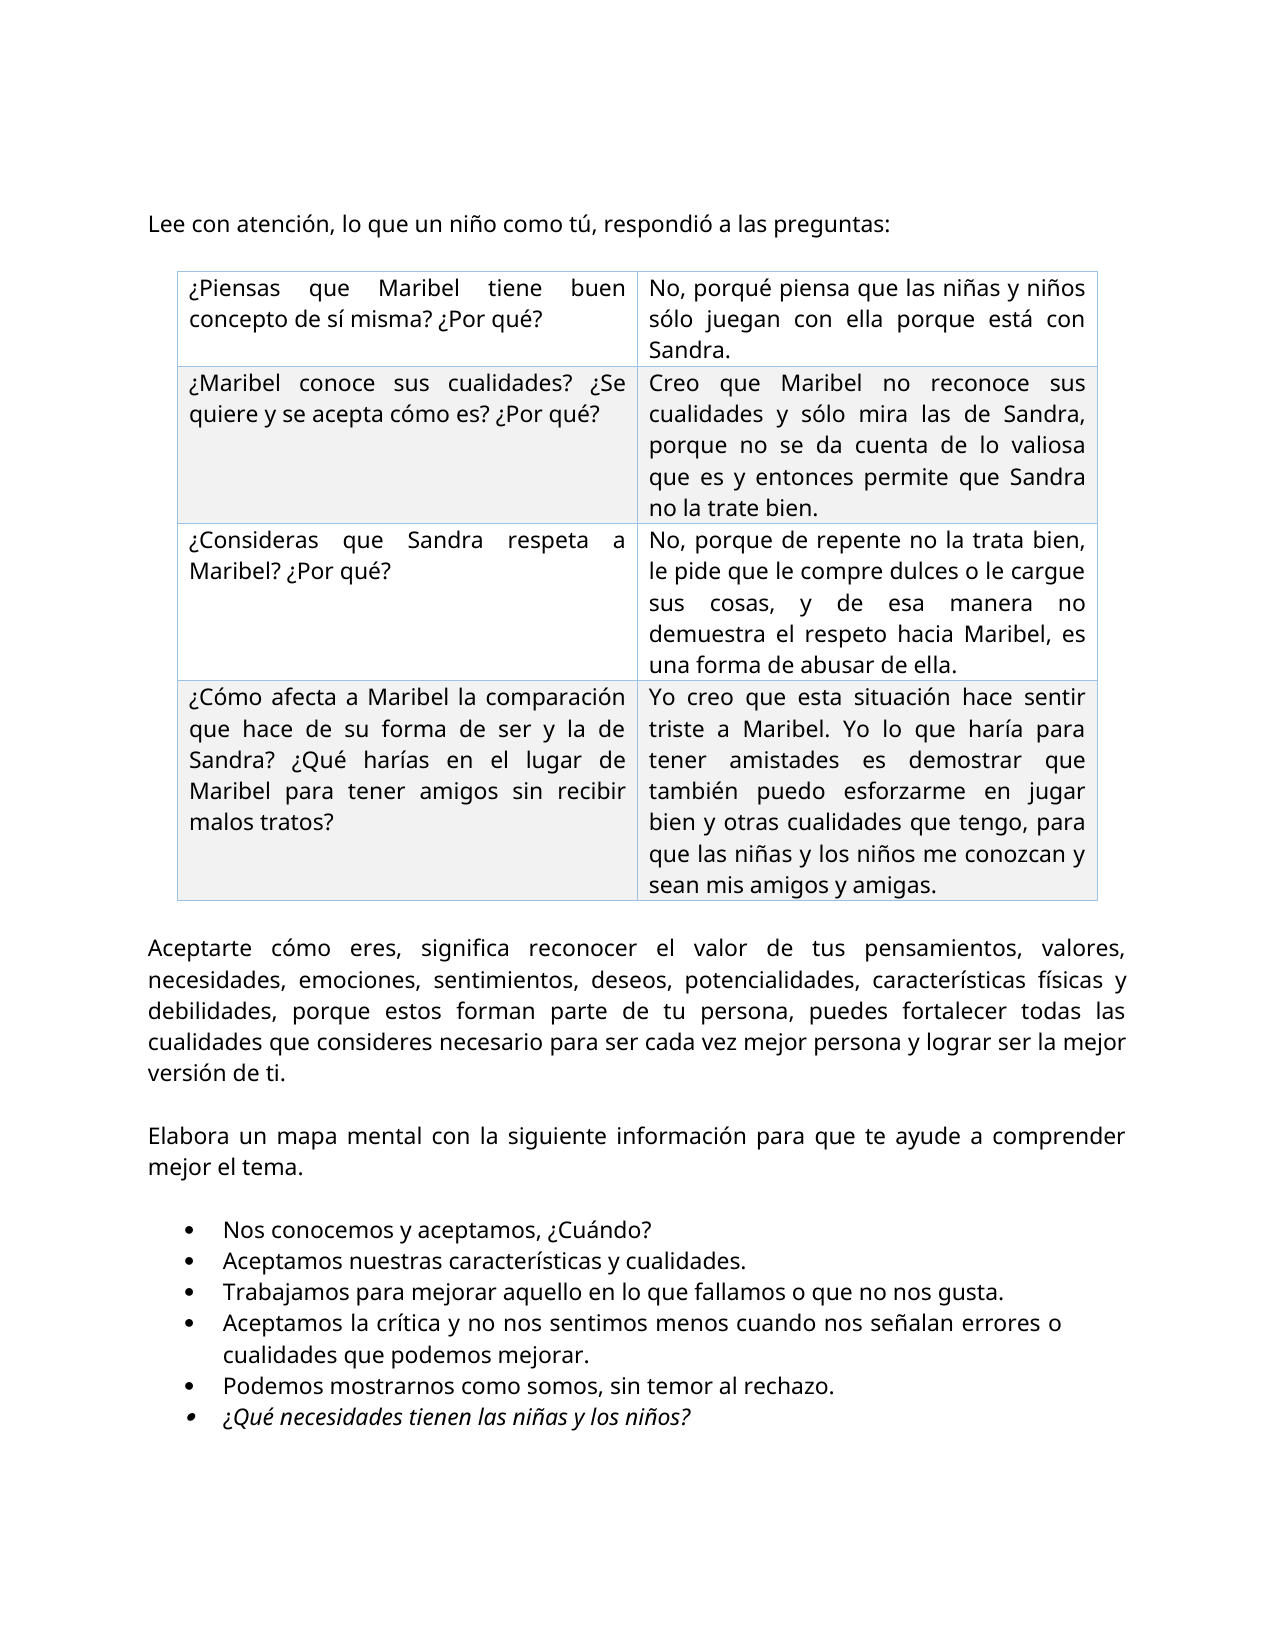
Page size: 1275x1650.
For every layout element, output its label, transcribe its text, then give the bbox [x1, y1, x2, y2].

list Podemos mostrarnos como somos, sin temor al rechazo. [185, 1370, 1063, 1401]
text Elabora un mapa mental con la siguiente información para que te ayude a comprender mejor el tema. [148, 1120, 1127, 1182]
list Aceptamos la crítica y no nos sentimos menos cuando nos señalan errores o cualidades que podemos mejorar. [185, 1307, 1063, 1370]
text Lee con atención, lo que un niño como tú, respondió a las preguntas: [148, 208, 1127, 240]
list Aceptamos nuestras características y cualidades. [185, 1245, 1063, 1276]
table_cell ¿Maribel conoce sus cualidades? ¿Se quiere y se acepta cómo es? ¿Por qué? [178, 367, 637, 523]
table_cell ¿Consideras que Sandra respeta a Maribel? ¿Por qué? [178, 524, 637, 680]
table_cell ¿Cómo afecta a Maribel la comparación que hace de su forma de ser y la de Sandra? ¿Qué harías en el lugar de Maribel para tener amigos sin recibir malos tratos? [178, 681, 637, 900]
table_cell No, porque de repente no la trata bien, le pide que le compre dulces o le cargue sus cosas, y de esa manera no demuestra el respeto hacia Maribel, es una forma de abusar de ella. [638, 524, 1097, 680]
table_cell Yo creo que esta situación hace sentir triste a Maribel. Yo lo que haría para tener amistades es demostrar que también puedo esforzarme en jugar bien y otras cualidades que tengo, para que las niñas y los niños me conozcan y sean mis amigos y amigas. [638, 681, 1097, 900]
table_cell Creo que Maribel no reconoce sus cualidades y sólo mira las de Sandra, porque no se da cuenta de lo valiosa que es y entonces permite que Sandra no la trate bien. [638, 367, 1097, 523]
list ¿Qué necesidades tienen las niñas y los niños? [185, 1401, 1063, 1432]
list Nos conocemos y aceptamos, ¿Cuándo? [185, 1214, 1063, 1245]
text Aceptarte cómo eres, significa reconocer el valor de tus pensamientos, valores, necesidades, emociones, sentimientos, deseos, potencialidades, características físicas y debilidades, porque estos forman parte de tu persona, puedes fortalecer todas las cualidades que consideres necesario para ser cada vez mejor persona y lograr ser la mejor versión de ti. [148, 932, 1127, 1089]
table_header No, porqué piensa que las niñas y niños sólo juegan con ella porque está con Sandra. [638, 272, 1097, 366]
table_header ¿Piensas que Maribel tiene buen concepto de sí misma? ¿Por qué? [178, 272, 637, 366]
list Trabajamos para mejorar aquello en lo que fallamos o que no nos gusta. [185, 1276, 1063, 1307]
